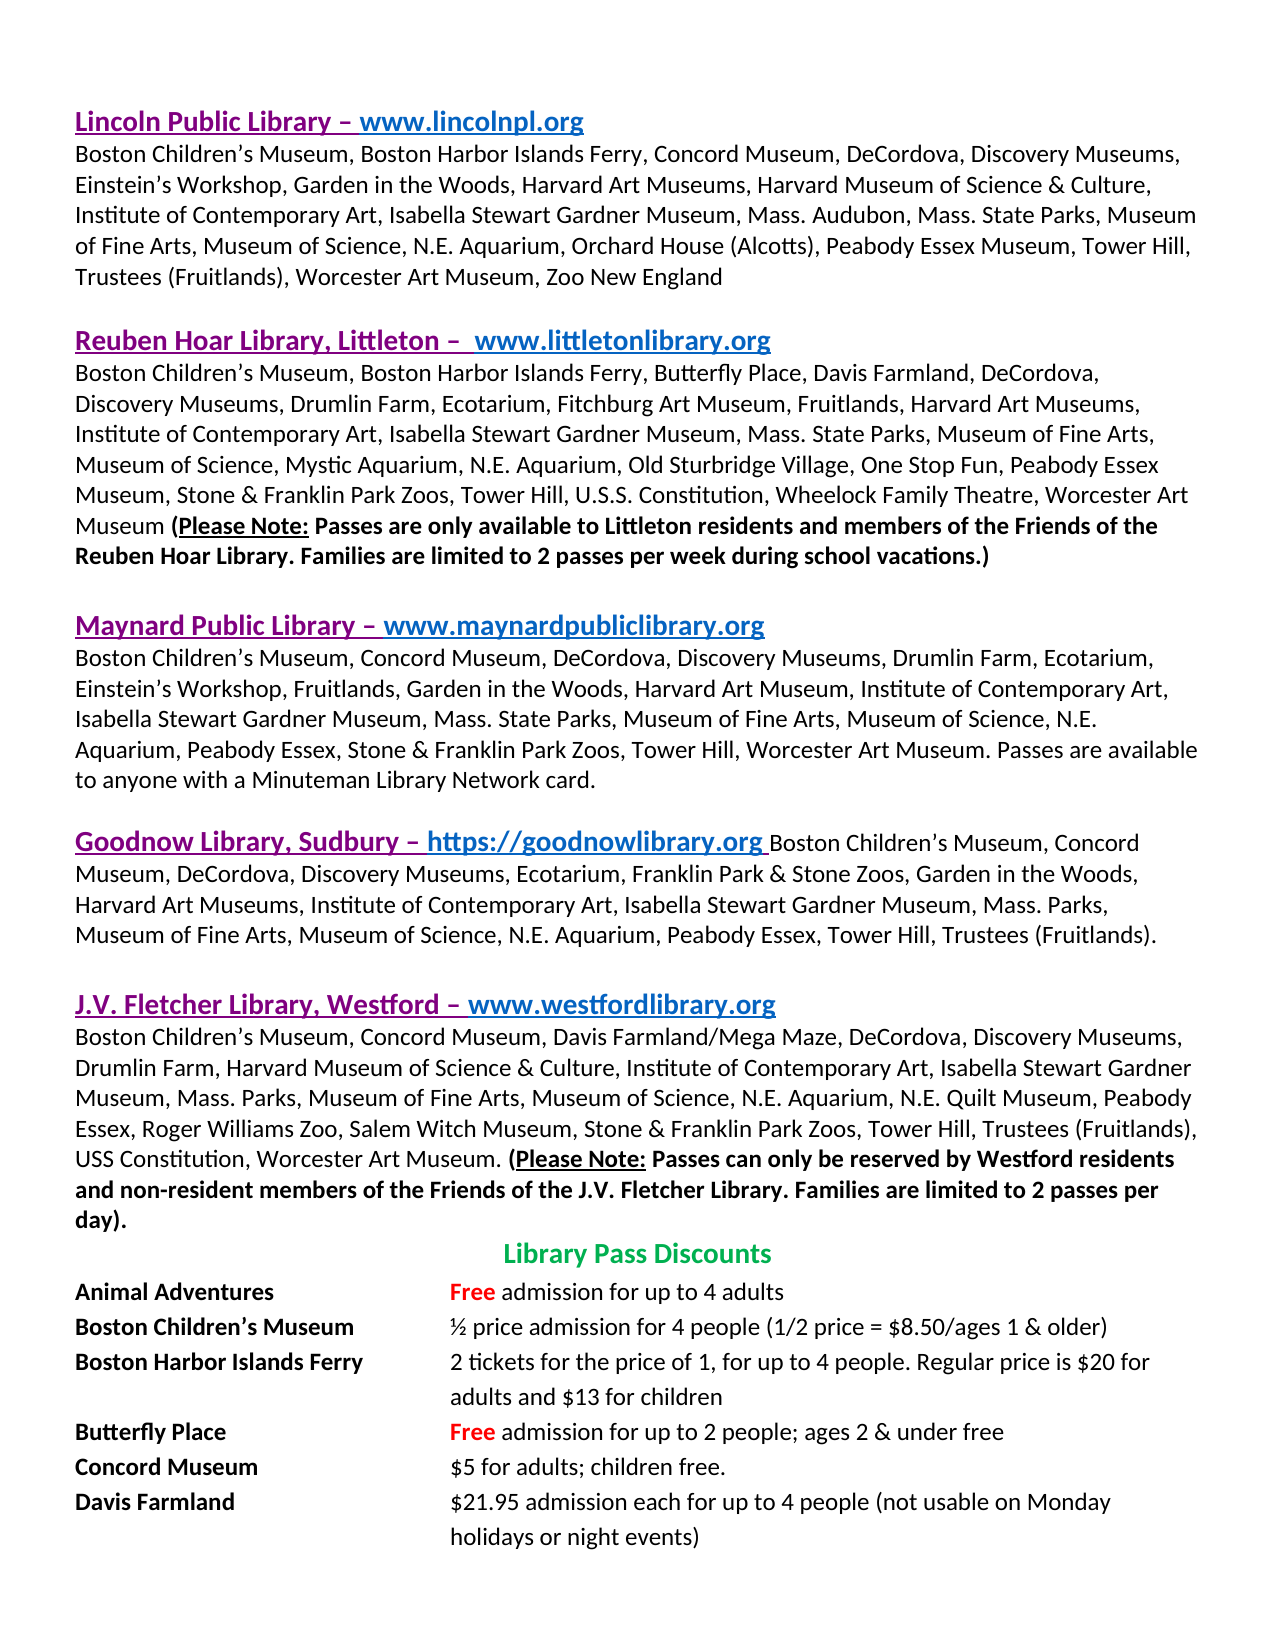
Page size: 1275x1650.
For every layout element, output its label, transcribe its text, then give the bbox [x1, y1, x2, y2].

text Lincoln Public Library – www.lincolnpl.org [75, 103, 1200, 139]
text J.V. Fletcher Library, Westford – www.westfordlibrary.org [75, 986, 1200, 1021]
text Boston Children’s Museum ½ price admission for 4 people (1/2 price = $8.50/ages 1 & older) [75, 1311, 1200, 1341]
text Boston Children’s Museum, Boston Harbor Islands Ferry, Concord Museum, DeCordova, Discovery Museums, Einstein’s Workshop, Garden in the Woods, Harvard Art Museums, Harvard Museum of Science & Culture, Institute of Contemporary Art, Isabella Stewart Gardner Museum, Mass. Audubon, Mass. State Parks, Museum of Fine Arts, Museum of Science, N.E. Aquarium, Orchard House (Alcotts), Peabody Essex Museum, Tower Hill, Trustees (Fruitlands), Worcester Art Museum, Zoo New England [75, 139, 1200, 291]
text Library Pass Discounts [75, 1235, 1200, 1271]
text Reuben Hoar Library, Littleton – www.littletonlibrary.org [75, 322, 1200, 357]
text Boston Children’s Museum, Concord Museum, DeCordova, Discovery Museums, Drumlin Farm, Ecotarium, Einstein’s Workshop, Fruitlands, Garden in the Woods, Harvard Art Museum, Institute of Contemporary Art, Isabella Stewart Gardner Museum, Mass. State Parks, Museum of Fine Arts, Museum of Science, N.E. Aquarium, Peabody Essex, Stone & Franklin Park Zoos, Tower Hill, Worcester Art Museum. Passes are available to anyone with a Minuteman Library Network card. [75, 642, 1200, 795]
text Maynard Public Library – www.maynardpubliclibrary.org [75, 607, 1200, 642]
text Animal Adventures Free admission for up to 4 adults [75, 1276, 1200, 1306]
text Boston Children’s Museum, Boston Harbor Islands Ferry, Butterfly Place, Davis Farmland, DeCordova, Discovery Museums, Drumlin Farm, Ecotarium, Fitchburg Art Museum, Fruitlands, Harvard Art Museums, Institute of Contemporary Art, Isabella Stewart Gardner Museum, Mass. State Parks, Museum of Fine Arts, Museum of Science, Mystic Aquarium, N.E. Aquarium, Old Sturbridge Village, One Stop Fun, Peabody Essex Museum, Stone & Franklin Park Zoos, Tower Hill, U.S.S. Constitution, Wheelock Family Theatre, Worcester Art Museum (Please Note: Passes are only available to Littleton residents and members of the Friends of the Reuben Hoar Library. Families are limited to 2 passes per week during school vacations.) [75, 357, 1200, 571]
text Davis Farmland $21.95 admission each for up to 4 people (not usable on Monday holidays or night events) [75, 1486, 1200, 1551]
text Concord Museum $5 for adults; children free. [75, 1451, 1200, 1481]
text Boston Children’s Museum, Concord Museum, Davis Farmland/Mega Maze, DeCordova, Discovery Museums, Drumlin Farm, Harvard Museum of Science & Culture, Institute of Contemporary Art, Isabella Stewart Gardner Museum, Mass. Parks, Museum of Fine Arts, Museum of Science, N.E. Aquarium, N.E. Quilt Museum, Peabody Essex, Roger Williams Zoo, Salem Witch Museum, Stone & Franklin Park Zoos, Tower Hill, Trustees (Fruitlands), USS Constitution, Worcester Art Museum. (Please Note: Passes can only be reserved by Westford residents and non-resident members of the Friends of the J.V. Fletcher Library. Families are limited to 2 passes per day). [75, 1021, 1200, 1235]
text Boston Harbor Islands Ferry 2 tickets for the price of 1, for up to 4 people. Regular price is $20 for adults and $13 for children [75, 1346, 1200, 1411]
text Butterfly Place Free admission for up to 2 people; ages 2 & under free [75, 1416, 1200, 1446]
text Goodnow Library, Sudbury – https://goodnowlibrary.org Boston Children’s Museum, Concord Museum, DeCordova, Discovery Museums, Ecotarium, Franklin Park & Stone Zoos, Garden in the Woods, Harvard Art Museums, Institute of Contemporary Art, Isabella Stewart Gardner Museum, Mass. Parks, Museum of Fine Arts, Museum of Science, N.E. Aquarium, Peabody Essex, Tower Hill, Trustees (Fruitlands). [75, 823, 1200, 950]
